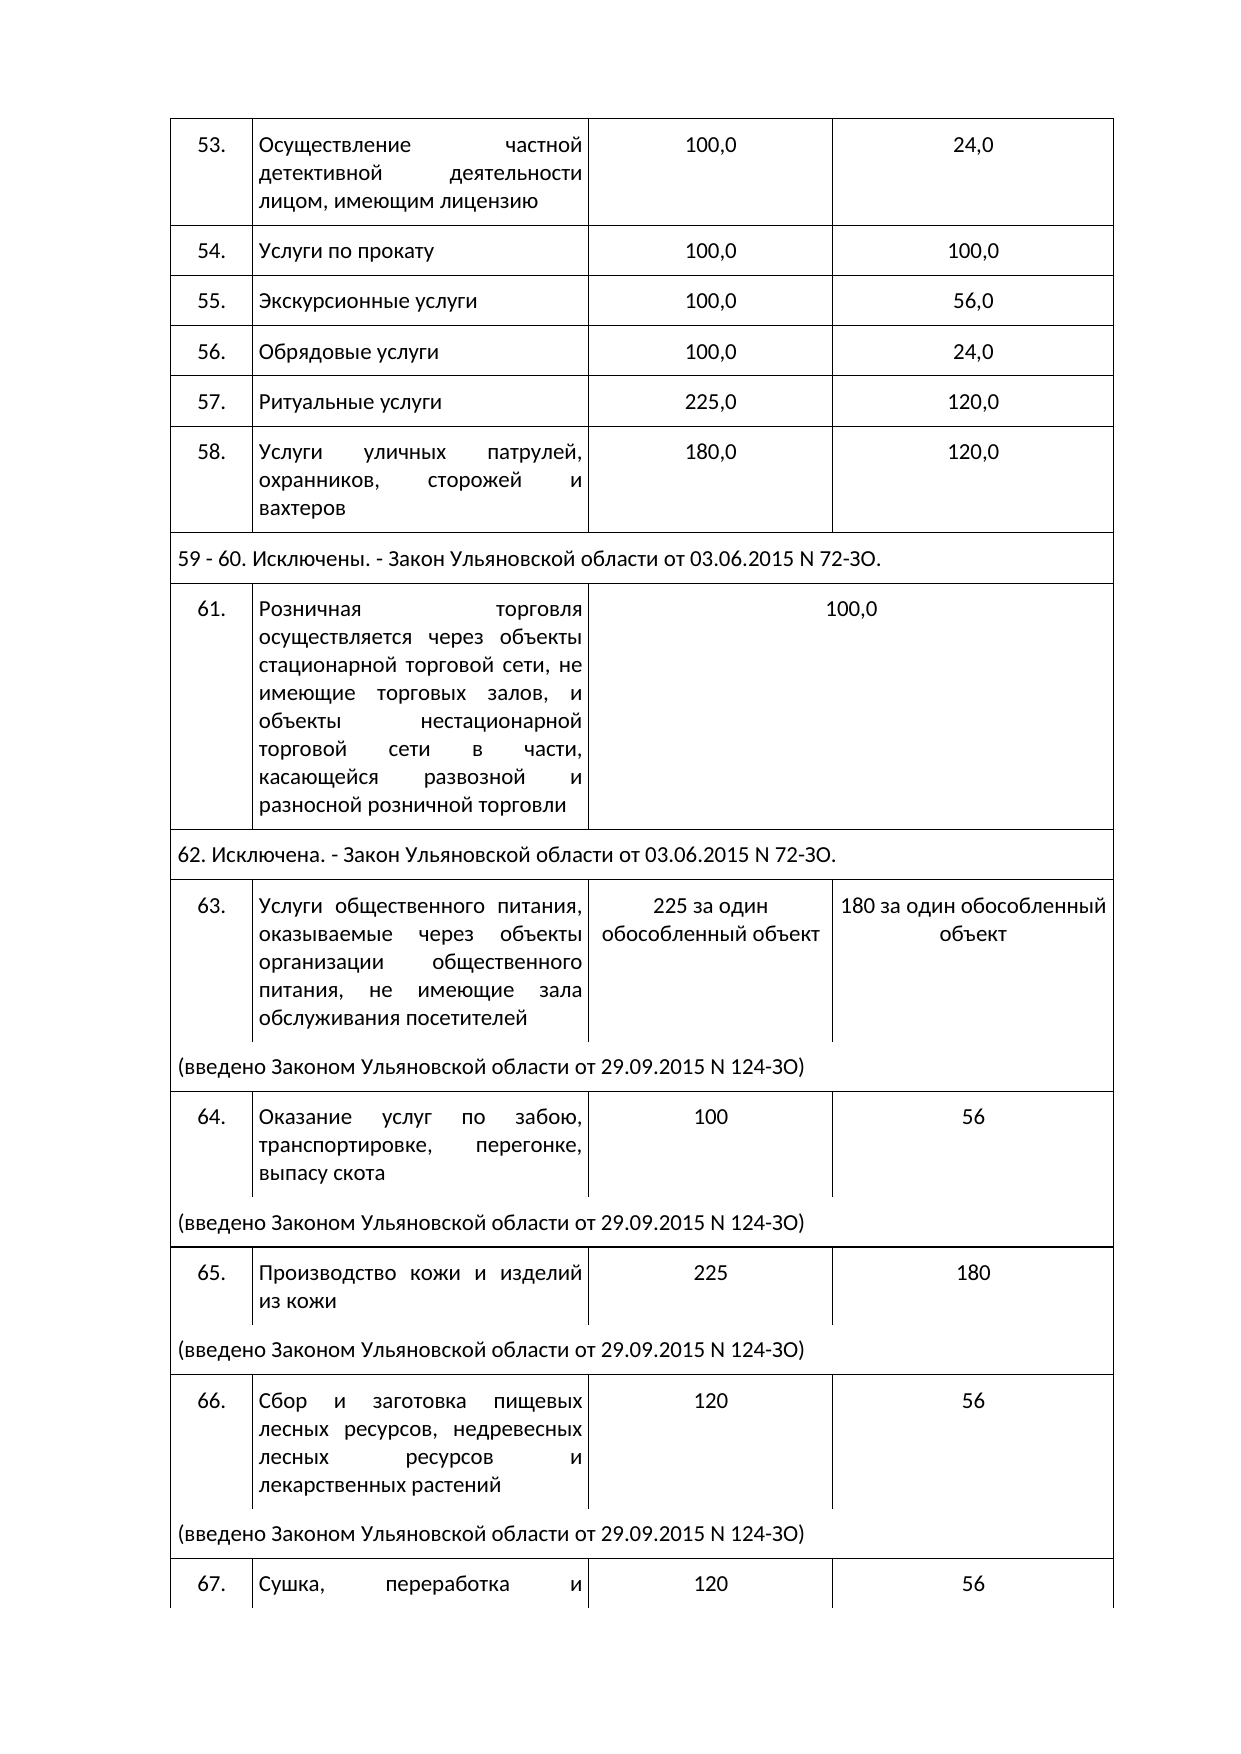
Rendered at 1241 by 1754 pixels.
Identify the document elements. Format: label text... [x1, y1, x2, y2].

table_cell 53. [171, 119, 252, 224]
table_cell 57. [171, 376, 252, 426]
table_cell 65. [171, 1248, 252, 1325]
table_cell 24,0 [833, 119, 1113, 224]
table_cell 100,0 [589, 226, 832, 275]
table_cell 100,0 [589, 119, 832, 224]
table_cell 100 [589, 1092, 832, 1197]
table_cell 56,0 [833, 276, 1113, 325]
table_cell 59 - 60. Исключены. - Закон Ульяновской области от 03.06.2015 N 72-ЗО. [171, 533, 1113, 582]
table_cell Услуги уличных патрулей, охранников, сторожей и вахтеров [253, 427, 588, 532]
table_cell Обрядовые услуги [253, 326, 588, 375]
table_cell 100,0 [833, 226, 1113, 275]
table_cell 225 за один обособленный объект [589, 880, 832, 1042]
table_cell (введено Законом Ульяновской области от 29.09.2015 N 124-ЗО) [171, 1325, 1113, 1374]
table_cell (введено Законом Ульяновской области от 29.09.2015 N 124-ЗО) [171, 1042, 1113, 1091]
table_cell 120,0 [833, 376, 1113, 426]
table_cell 225 [589, 1248, 832, 1325]
table_cell 64. [171, 1092, 252, 1197]
table_cell Оказание услуг по забою, транспортировке, перегонке, выпасу скота [253, 1092, 588, 1197]
table_cell 100,0 [589, 584, 1113, 829]
table_cell 225,0 [589, 376, 832, 426]
table_cell Сбор и заготовка пищевых лесных ресурсов, недревесных лесных ресурсов и лекарственных растений [253, 1375, 588, 1508]
table_cell 58. [171, 427, 252, 532]
table_cell 120 [589, 1375, 832, 1508]
table_cell 66. [171, 1375, 252, 1508]
table_cell 180,0 [589, 427, 832, 532]
table_cell Услуги по прокату [253, 226, 588, 275]
table_cell (введено Законом Ульяновской области от 29.09.2015 N 124-ЗО) [171, 1197, 1113, 1246]
table_cell 56 [833, 1559, 1113, 1608]
table_cell 56. [171, 326, 252, 375]
table_cell Розничная торговля осуществляется через объекты стационарной торговой сети, не имеющие торговых залов, и объекты нестационарной торговой сети в части, касающейся развозной и разносной розничной торговли [253, 584, 588, 829]
table_cell Осуществление частной детективной деятельности лицом, имеющим лицензию [253, 119, 588, 224]
table_cell 100,0 [589, 276, 832, 325]
table_cell 180 за один обособленный объект [833, 880, 1113, 1042]
table_cell 120,0 [833, 427, 1113, 532]
table_cell Услуги общественного питания, оказываемые через объекты организации общественного питания, не имеющие зала обслуживания посетителей [253, 880, 588, 1042]
table_cell 63. [171, 880, 252, 1042]
table_cell Экскурсионные услуги [253, 276, 588, 325]
table_cell 62. Исключена. - Закон Ульяновской области от 03.06.2015 N 72-ЗО. [171, 830, 1113, 879]
table_cell Ритуальные услуги [253, 376, 588, 426]
table_cell 120 [589, 1559, 832, 1608]
table_cell Производство кожи и изделий из кожи [253, 1248, 588, 1325]
table_cell 24,0 [833, 326, 1113, 375]
table_cell 56 [833, 1375, 1113, 1508]
table_cell 67. [171, 1559, 252, 1608]
table_cell 54. [171, 226, 252, 275]
table_cell 56 [833, 1092, 1113, 1197]
table_cell 100,0 [589, 326, 832, 375]
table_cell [253, 1559, 588, 1608]
table_cell 55. [171, 276, 252, 325]
table_cell 180 [833, 1248, 1113, 1325]
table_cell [171, 1509, 1113, 1558]
table_cell 61. [171, 584, 252, 829]
